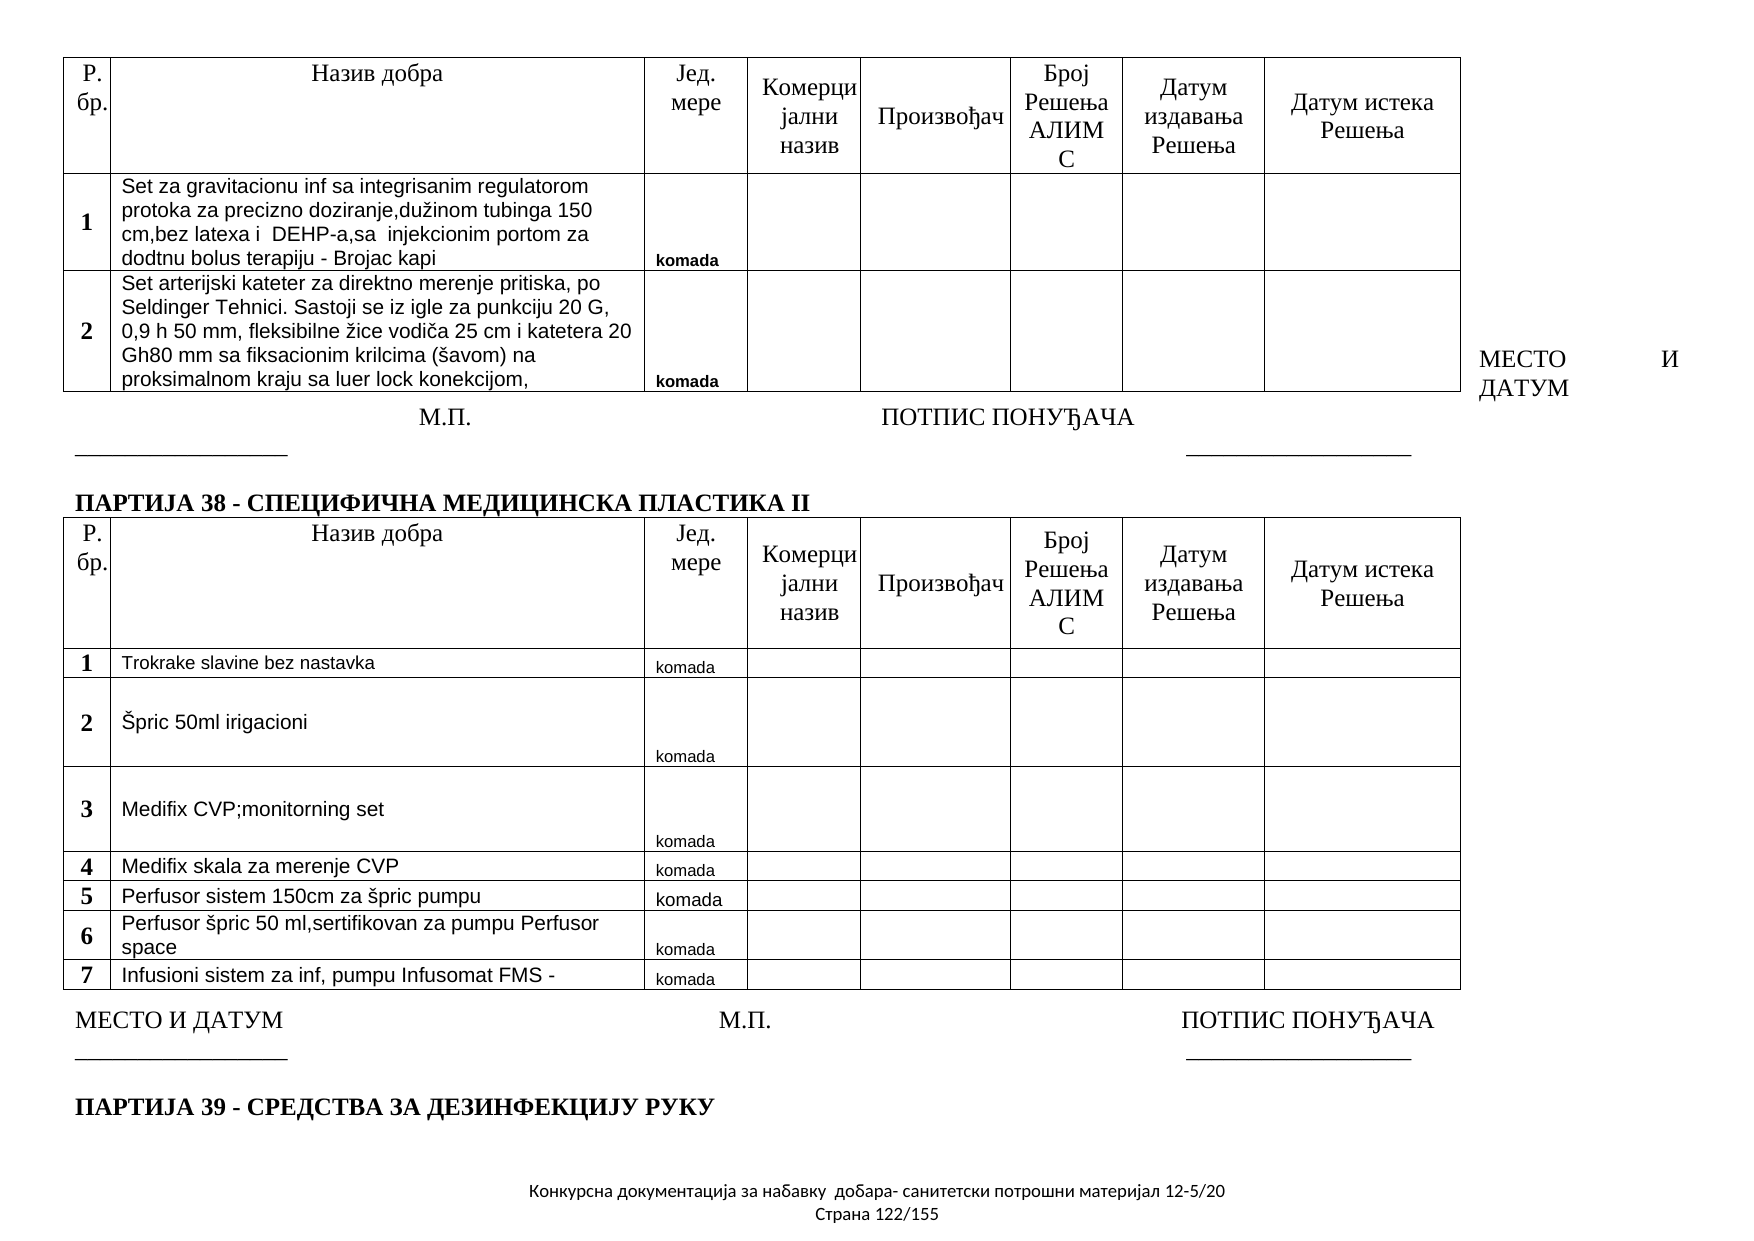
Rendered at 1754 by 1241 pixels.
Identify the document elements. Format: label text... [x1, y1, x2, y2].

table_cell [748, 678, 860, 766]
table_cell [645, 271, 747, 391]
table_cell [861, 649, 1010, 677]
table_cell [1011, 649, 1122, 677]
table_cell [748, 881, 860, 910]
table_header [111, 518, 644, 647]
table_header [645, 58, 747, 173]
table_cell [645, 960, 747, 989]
text МЕСТО И ДАТУМ М.П. ПОТПИС ПОНУЂАЧА [75, 1006, 1679, 1034]
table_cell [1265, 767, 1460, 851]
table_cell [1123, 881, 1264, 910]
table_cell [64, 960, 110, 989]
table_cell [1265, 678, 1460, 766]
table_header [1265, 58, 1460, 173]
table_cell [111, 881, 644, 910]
text МЕСТО И ДАТУМ М.П. ПОТПИС ПОНУЂАЧА [75, 344, 1679, 431]
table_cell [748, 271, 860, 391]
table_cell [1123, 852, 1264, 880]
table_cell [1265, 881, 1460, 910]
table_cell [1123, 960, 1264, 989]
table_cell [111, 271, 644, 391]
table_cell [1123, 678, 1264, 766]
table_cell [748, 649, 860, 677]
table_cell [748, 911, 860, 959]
text ПАРТИЈА 38 - СПEЦИФИЧНA МEДИЦИНСКA ПЛAСТИКA II [75, 488, 1679, 517]
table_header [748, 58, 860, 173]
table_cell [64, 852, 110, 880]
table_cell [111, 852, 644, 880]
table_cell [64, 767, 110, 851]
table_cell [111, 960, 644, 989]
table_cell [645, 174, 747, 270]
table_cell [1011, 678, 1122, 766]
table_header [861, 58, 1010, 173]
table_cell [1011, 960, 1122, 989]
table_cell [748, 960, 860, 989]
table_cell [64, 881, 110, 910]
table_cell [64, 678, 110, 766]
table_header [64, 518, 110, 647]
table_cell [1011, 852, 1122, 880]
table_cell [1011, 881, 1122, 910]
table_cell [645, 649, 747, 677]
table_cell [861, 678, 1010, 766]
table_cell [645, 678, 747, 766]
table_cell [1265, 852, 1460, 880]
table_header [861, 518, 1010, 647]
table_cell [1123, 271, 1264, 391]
text _________________ __________________ [75, 431, 1679, 459]
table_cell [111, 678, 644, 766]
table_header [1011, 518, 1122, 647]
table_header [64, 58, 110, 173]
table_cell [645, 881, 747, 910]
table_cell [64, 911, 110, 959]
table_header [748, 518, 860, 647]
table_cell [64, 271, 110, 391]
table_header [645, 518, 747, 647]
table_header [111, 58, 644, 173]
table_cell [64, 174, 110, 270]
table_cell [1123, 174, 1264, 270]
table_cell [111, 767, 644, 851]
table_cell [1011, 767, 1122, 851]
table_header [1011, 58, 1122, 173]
text _________________ __________________ [75, 1034, 1679, 1063]
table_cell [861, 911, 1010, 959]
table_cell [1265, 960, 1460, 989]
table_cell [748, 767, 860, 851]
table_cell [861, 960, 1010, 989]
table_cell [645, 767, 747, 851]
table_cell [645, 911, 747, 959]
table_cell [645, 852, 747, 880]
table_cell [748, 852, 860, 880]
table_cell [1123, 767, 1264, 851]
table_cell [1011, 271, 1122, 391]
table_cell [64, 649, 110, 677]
text ПАРТИЈА 39 - СРEДСТВA ЗA ДEЗИНФEКЦИJУ РУКУ [75, 1092, 1679, 1121]
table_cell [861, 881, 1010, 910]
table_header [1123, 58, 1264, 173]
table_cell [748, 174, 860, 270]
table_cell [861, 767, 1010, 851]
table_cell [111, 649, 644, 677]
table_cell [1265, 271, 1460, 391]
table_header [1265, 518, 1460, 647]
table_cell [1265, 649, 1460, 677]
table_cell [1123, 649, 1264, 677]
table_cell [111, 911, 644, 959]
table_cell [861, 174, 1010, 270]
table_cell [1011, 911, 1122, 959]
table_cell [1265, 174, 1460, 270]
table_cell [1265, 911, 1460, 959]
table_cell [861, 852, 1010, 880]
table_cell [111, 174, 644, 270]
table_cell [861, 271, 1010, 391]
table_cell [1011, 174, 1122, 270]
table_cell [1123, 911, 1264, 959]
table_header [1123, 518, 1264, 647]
